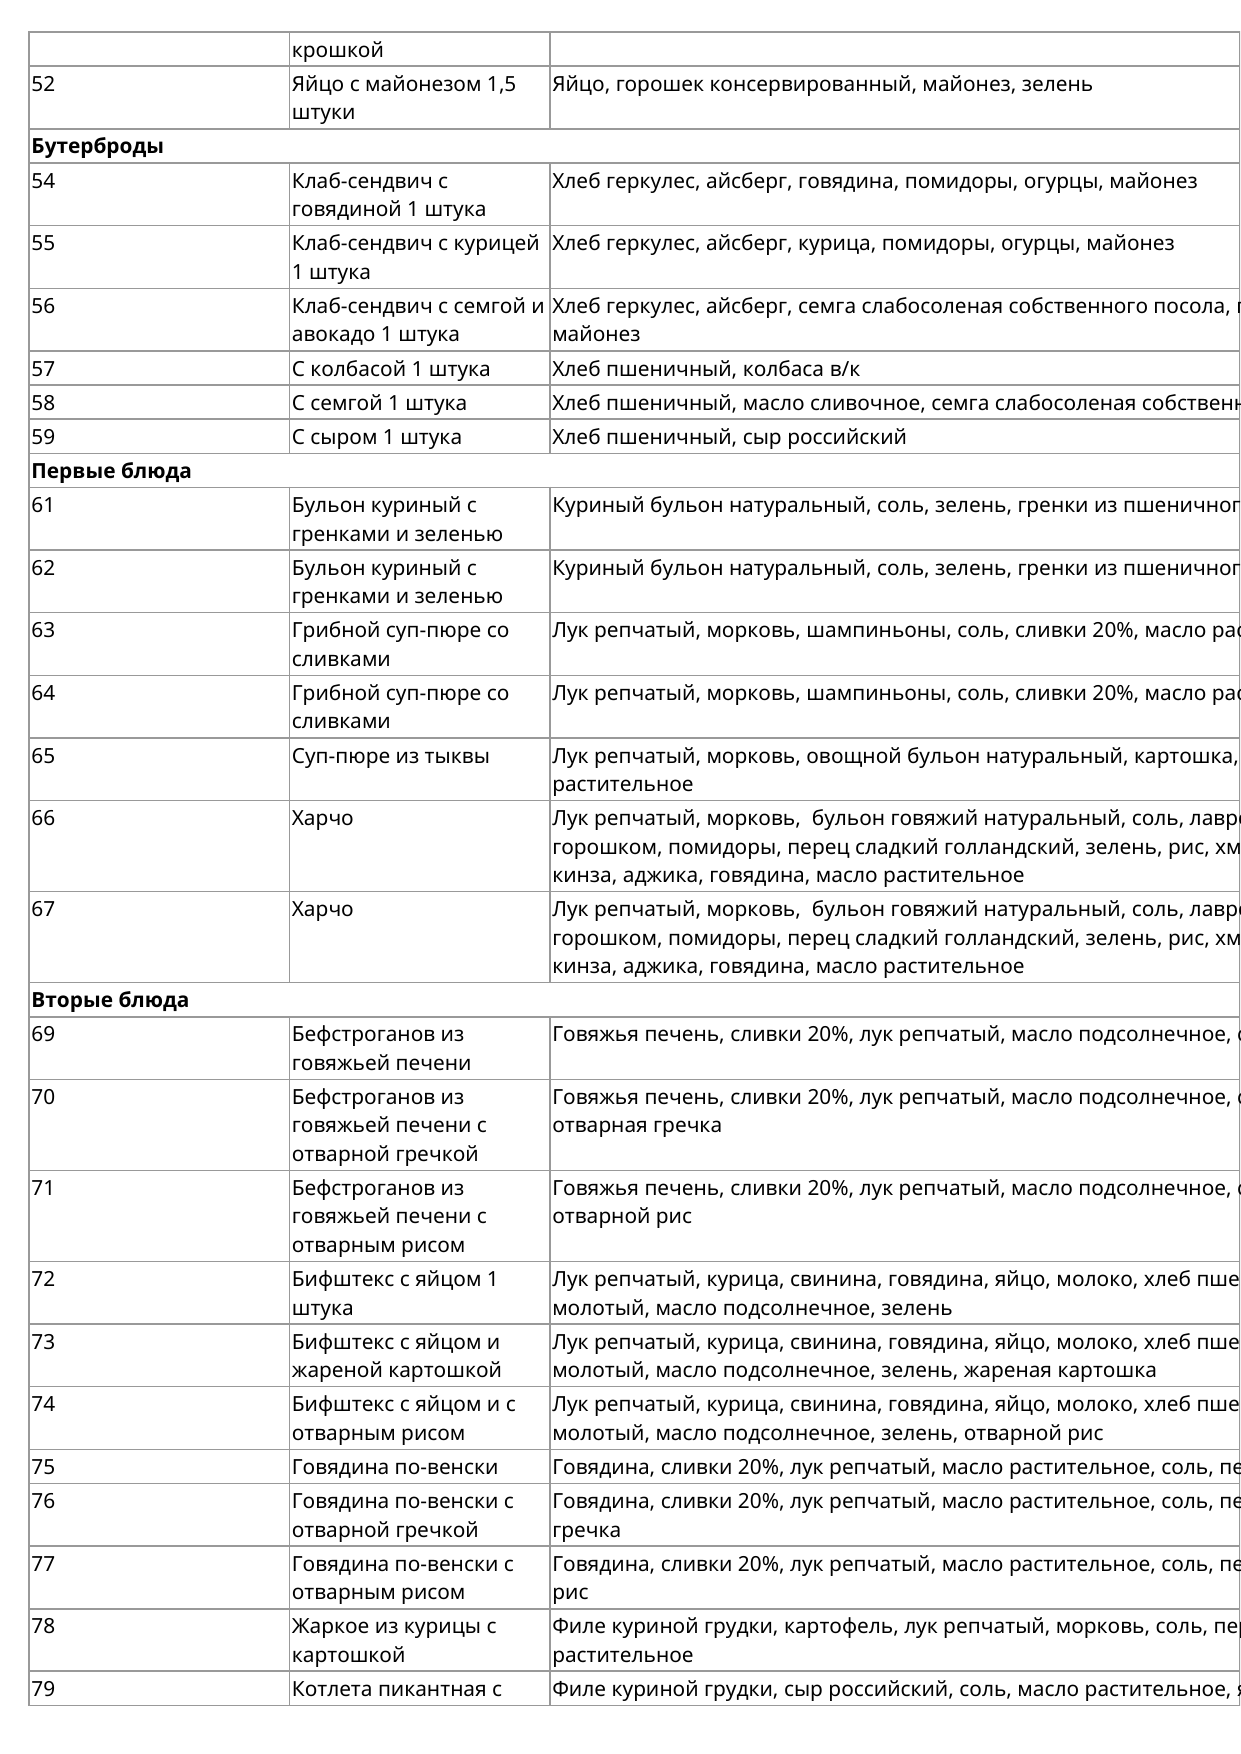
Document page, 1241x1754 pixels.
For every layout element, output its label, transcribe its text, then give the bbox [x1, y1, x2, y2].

table_cell Хлеб пшеничный, колбаса в/к [551, 352, 1239, 384]
table_cell Лук репчатый, морковь, овощной бульон натуральный, картошка, сливки 20%, тыква, масло растительное [551, 739, 1239, 800]
table_cell Говядина по-венски с отварным рисом [290, 1547, 549, 1608]
table_cell Говядина по-венски [290, 1450, 549, 1483]
table_cell 73 [30, 1325, 289, 1386]
table_cell Куриный бульон натуральный, соль, зелень, гренки из пшеничного хлеба [551, 488, 1239, 549]
table_cell 79 [30, 1672, 289, 1704]
table_cell 59 [30, 420, 289, 452]
table_cell Бифштекс с яйцом и с отварным рисом [290, 1387, 549, 1448]
table_cell 67 [30, 892, 289, 982]
table_cell Суп-пюре из тыквы [290, 739, 549, 800]
table_cell 65 [30, 739, 289, 800]
table_cell 57 [30, 352, 289, 384]
table_cell Жаркое из курицы с картошкой [290, 1610, 549, 1670]
table_cell 54 [30, 164, 289, 225]
table_cell Грибной суп-пюре со сливками [290, 676, 549, 737]
table_cell Говядина по-венски с отварной гречкой [290, 1484, 549, 1545]
table_cell Харчо [290, 801, 549, 891]
table_cell Лук репчатый, морковь, шампиньоны, соль, сливки 20%, масло растительное [551, 613, 1239, 674]
table_cell 63 [30, 613, 289, 674]
table_cell Бутерброды [30, 130, 1239, 162]
table_cell Лук репчатый, морковь, бульон говяжий натуральный, соль, лавровый лист, перец душистый горошком, помидоры, перец сладкий голландский, зелень, рис, хмели-сунели, томатная паста, кинза, аджика, говядина, масло растительное [551, 801, 1239, 891]
table_cell Яйцо с майонезом 1,5 штуки [290, 67, 549, 128]
table_cell Бефстроганов из говяжьей печени [290, 1018, 549, 1078]
table_cell Грибной суп-пюре со сливками [290, 613, 549, 674]
table_cell Лук репчатый, морковь, шампиньоны, соль, сливки 20%, масло растительное [551, 676, 1239, 737]
table_cell Первые блюда [30, 454, 1239, 487]
table_cell Бефстроганов из говяжьей печени с отварным рисом [290, 1171, 549, 1261]
table_cell 77 [30, 1547, 289, 1608]
table_cell Лук репчатый, морковь, бульон говяжий натуральный, соль, лавровый лист, перец душистый горошком, помидоры, перец сладкий голландский, зелень, рис, хмели-сунели, томатная паста, кинза, аджика, говядина, масло растительное [551, 892, 1239, 982]
table_cell Бифштекс с яйцом 1 штука [290, 1262, 549, 1323]
table_cell 69 [30, 1018, 289, 1078]
table_cell 61 [30, 488, 289, 549]
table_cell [290, 33, 549, 65]
table_cell Яйцо, горошек консервированный, майонез, зелень [551, 67, 1239, 128]
table_cell Лук репчатый, курица, свинина, говядина, яйцо, молоко, хлеб пшеничный, соль, перец черный молотый, масло подсолнечное, зелень, жареная картошка [551, 1325, 1239, 1386]
table_cell Вторые блюда [30, 983, 1239, 1016]
table_cell 72 [30, 1262, 289, 1323]
table_cell Хлеб геркулес, айсберг, семга слабосоленая собственного посола, помидоры, огурцы, авокадо, майонез [551, 289, 1239, 350]
table_cell 76 [30, 1484, 289, 1545]
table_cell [290, 1672, 549, 1704]
table_cell Клаб-сендвич с семгой и авокадо 1 штука [290, 289, 549, 350]
table_cell С семгой 1 штука [290, 386, 549, 418]
table_cell Хлеб геркулес, айсберг, курица, помидоры, огурцы, майонез [551, 226, 1239, 287]
table_cell Харчо [290, 892, 549, 982]
table_cell Говяжья печень, сливки 20%, лук репчатый, масло подсолнечное, соль, перец черный молотый, отварная гречка [551, 1080, 1239, 1169]
table_cell Бифштекс с яйцом и жареной картошкой [290, 1325, 549, 1386]
table_cell Клаб-сендвич с курицей 1 штука [290, 226, 549, 287]
table_cell Филе куриной грудки, картофель, лук репчатый, морковь, соль, перец черный молотый, масло растительное [551, 1610, 1239, 1670]
table_cell Говядина, сливки 20%, лук репчатый, масло растительное, соль, перец черный молотый, отварной рис [551, 1547, 1239, 1608]
table_cell 78 [30, 1610, 289, 1670]
table_cell 62 [30, 551, 289, 612]
table_cell Клаб-сендвич с говядиной 1 штука [290, 164, 549, 225]
table_cell 71 [30, 1171, 289, 1261]
table_cell Лук репчатый, курица, свинина, говядина, яйцо, молоко, хлеб пшеничный, соль, перец черный молотый, масло подсолнечное, зелень, отварной рис [551, 1387, 1239, 1448]
table_cell 64 [30, 676, 289, 737]
table_cell Говядина, сливки 20%, лук репчатый, масло растительное, соль, перец черный молотый [551, 1450, 1239, 1483]
table_cell 66 [30, 801, 289, 891]
table_cell С колбасой 1 штука [290, 352, 549, 384]
table_cell 55 [30, 226, 289, 287]
table_cell Говядина, сливки 20%, лук репчатый, масло растительное, соль, перец черный молотый, отварная гречка [551, 1484, 1239, 1545]
table_cell Говяжья печень, сливки 20%, лук репчатый, масло подсолнечное, соль, перец черный молотый [551, 1018, 1239, 1078]
table_cell Хлеб пшеничный, масло сливочное, семга слабосоленая собственного посола [551, 386, 1239, 418]
table_cell 75 [30, 1450, 289, 1483]
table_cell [551, 1672, 1239, 1704]
table_cell Бефстроганов из говяжьей печени с отварной гречкой [290, 1080, 549, 1169]
table_cell 74 [30, 1387, 289, 1448]
table_cell Хлеб геркулес, айсберг, говядина, помидоры, огурцы, майонез [551, 164, 1239, 225]
table_cell С сыром 1 штука [290, 420, 549, 452]
table_cell 58 [30, 386, 289, 418]
table_cell 52 [30, 67, 289, 128]
table_cell Лук репчатый, курица, свинина, говядина, яйцо, молоко, хлеб пшеничный, соль, перец черный молотый, масло подсолнечное, зелень [551, 1262, 1239, 1323]
table_cell 70 [30, 1080, 289, 1169]
table_cell Бульон куриный с гренками и зеленью [290, 488, 549, 549]
table_cell 51 [30, 33, 289, 65]
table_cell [551, 33, 1239, 65]
table_cell Говяжья печень, сливки 20%, лук репчатый, масло подсолнечное, соль, перец черный молотый, отварной рис [551, 1171, 1239, 1261]
table_cell Хлеб пшеничный, сыр российский [551, 420, 1239, 452]
table_cell 56 [30, 289, 289, 350]
table_cell Бульон куриный с гренками и зеленью [290, 551, 549, 612]
table_cell Куриный бульон натуральный, соль, зелень, гренки из пшеничного хлеба [551, 551, 1239, 612]
